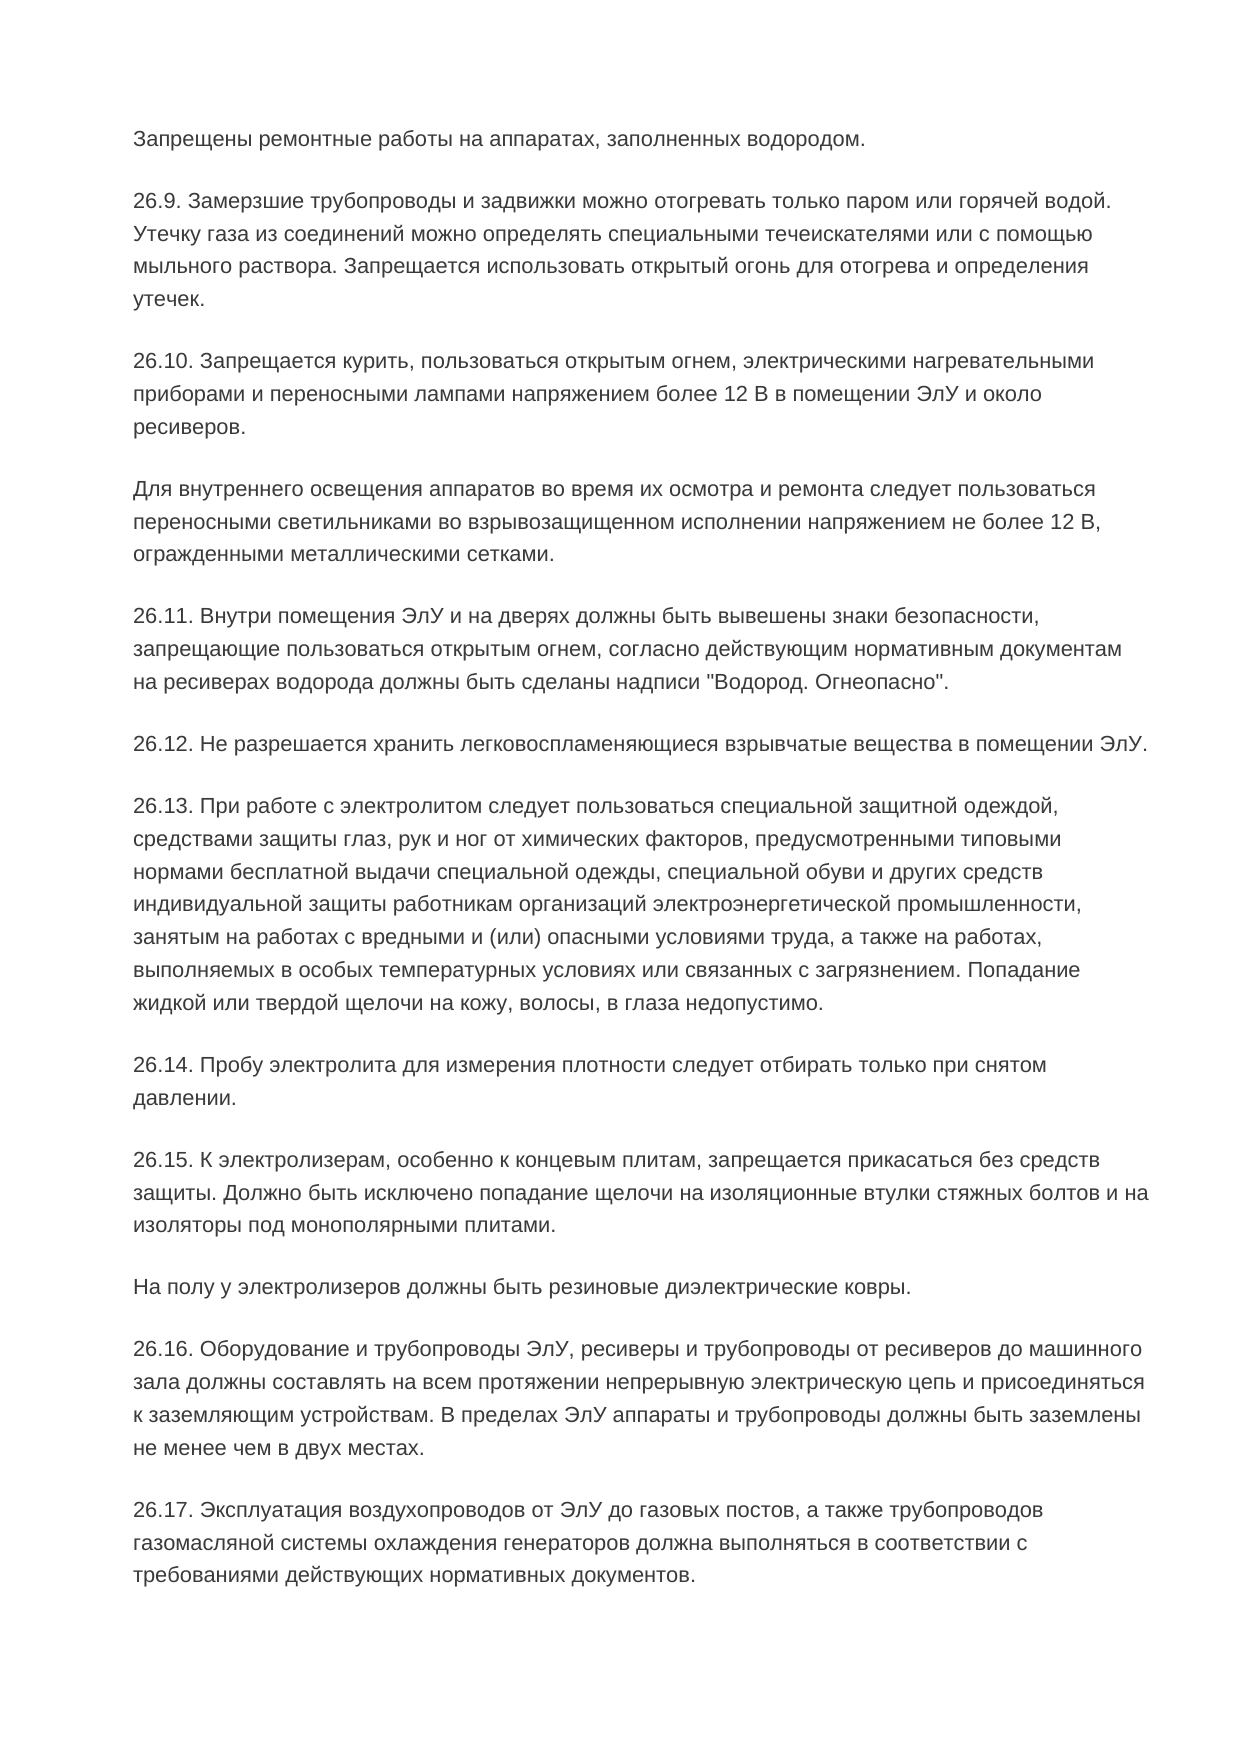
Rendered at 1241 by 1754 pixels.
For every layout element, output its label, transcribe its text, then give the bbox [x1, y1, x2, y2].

text 26.17. Эксплуатация воздухопроводов от ЭлУ до газовых постов, а также трубопроводов газомасляной системы охлаждения генераторов должна выполняться в соответствии с требованиями действующих нормативных документов. [133, 1489, 1152, 1587]
text 26.13. При работе с электролитом следует пользоваться специальной защитной одеждой, средствами защиты глаз, рук и ног от химических факторов, предусмотренными типовыми нормами бесплатной выдачи специальной одежды, специальной обуви и других средств индивидуальной защиты работникам организаций электроэнергетической промышленности, занятым на работах с вредными и (или) опасными условиями труда, а также на работах, выполняемых в особых температурных условиях или связанных с загрязнением. Попадание жидкой или твердой щелочи на кожу, волосы, в глаза недопустимо. [133, 785, 1152, 1015]
text 26.12. Не разрешается хранить легковоспламеняющиеся взрывчатые вещества в помещении ЭлУ. [133, 723, 1152, 756]
text На полу у электролизеров должны быть резиновые диэлектрические ковры. [133, 1267, 1152, 1299]
text 26.15. К электролизерам, особенно к концевым плитам, запрещается прикасаться без средств защиты. Должно быть исключено попадание щелочи на изоляционные втулки стяжных болтов и на изоляторы под монополярными плитами. [133, 1139, 1152, 1237]
text 26.14. Пробу электролита для измерения плотности следует отбирать только при снятом давлении. [133, 1044, 1152, 1110]
text 26.9. Замерзшие трубопроводы и задвижки можно отогревать только паром или горячей водой. Утечку газа из соединений можно определять специальными течеискателями или с помощью мыльного раствора. Запрещается использовать открытый огонь для отогрева и определения утечек. [133, 180, 1152, 311]
text 26.11. Внутри помещения ЭлУ и на дверях должны быть вывешены знаки безопасности, запрещающие пользоваться открытым огнем, согласно действующим нормативным документам на ресиверах водорода должны быть сделаны надписи "Водород. Огнеопасно". [133, 596, 1152, 694]
text Для внутреннего освещения аппаратов во время их осмотра и ремонта следует пользоваться переносными светильниками во взрывозащищенном исполнении напряжением не более 12 В, огражденными металлическими сетками. [133, 468, 1152, 567]
text Запрещены ремонтные работы на аппаратах, заполненных водородом. [133, 118, 1152, 151]
text 26.10. Запрещается курить, пользоваться открытым огнем, электрическими нагревательными приборами и переносными лампами напряжением более 12 В в помещении ЭлУ и около ресиверов. [133, 341, 1152, 439]
text 26.16. Оборудование и трубопроводы ЭлУ, ресиверы и трубопроводы от ресиверов до машинного зала должны составлять на всем протяжении непрерывную электрическую цепь и присоединяться к заземляющим устройствам. В пределах ЭлУ аппараты и трубопроводы должны быть заземлены не менее чем в двух местах. [133, 1328, 1152, 1460]
